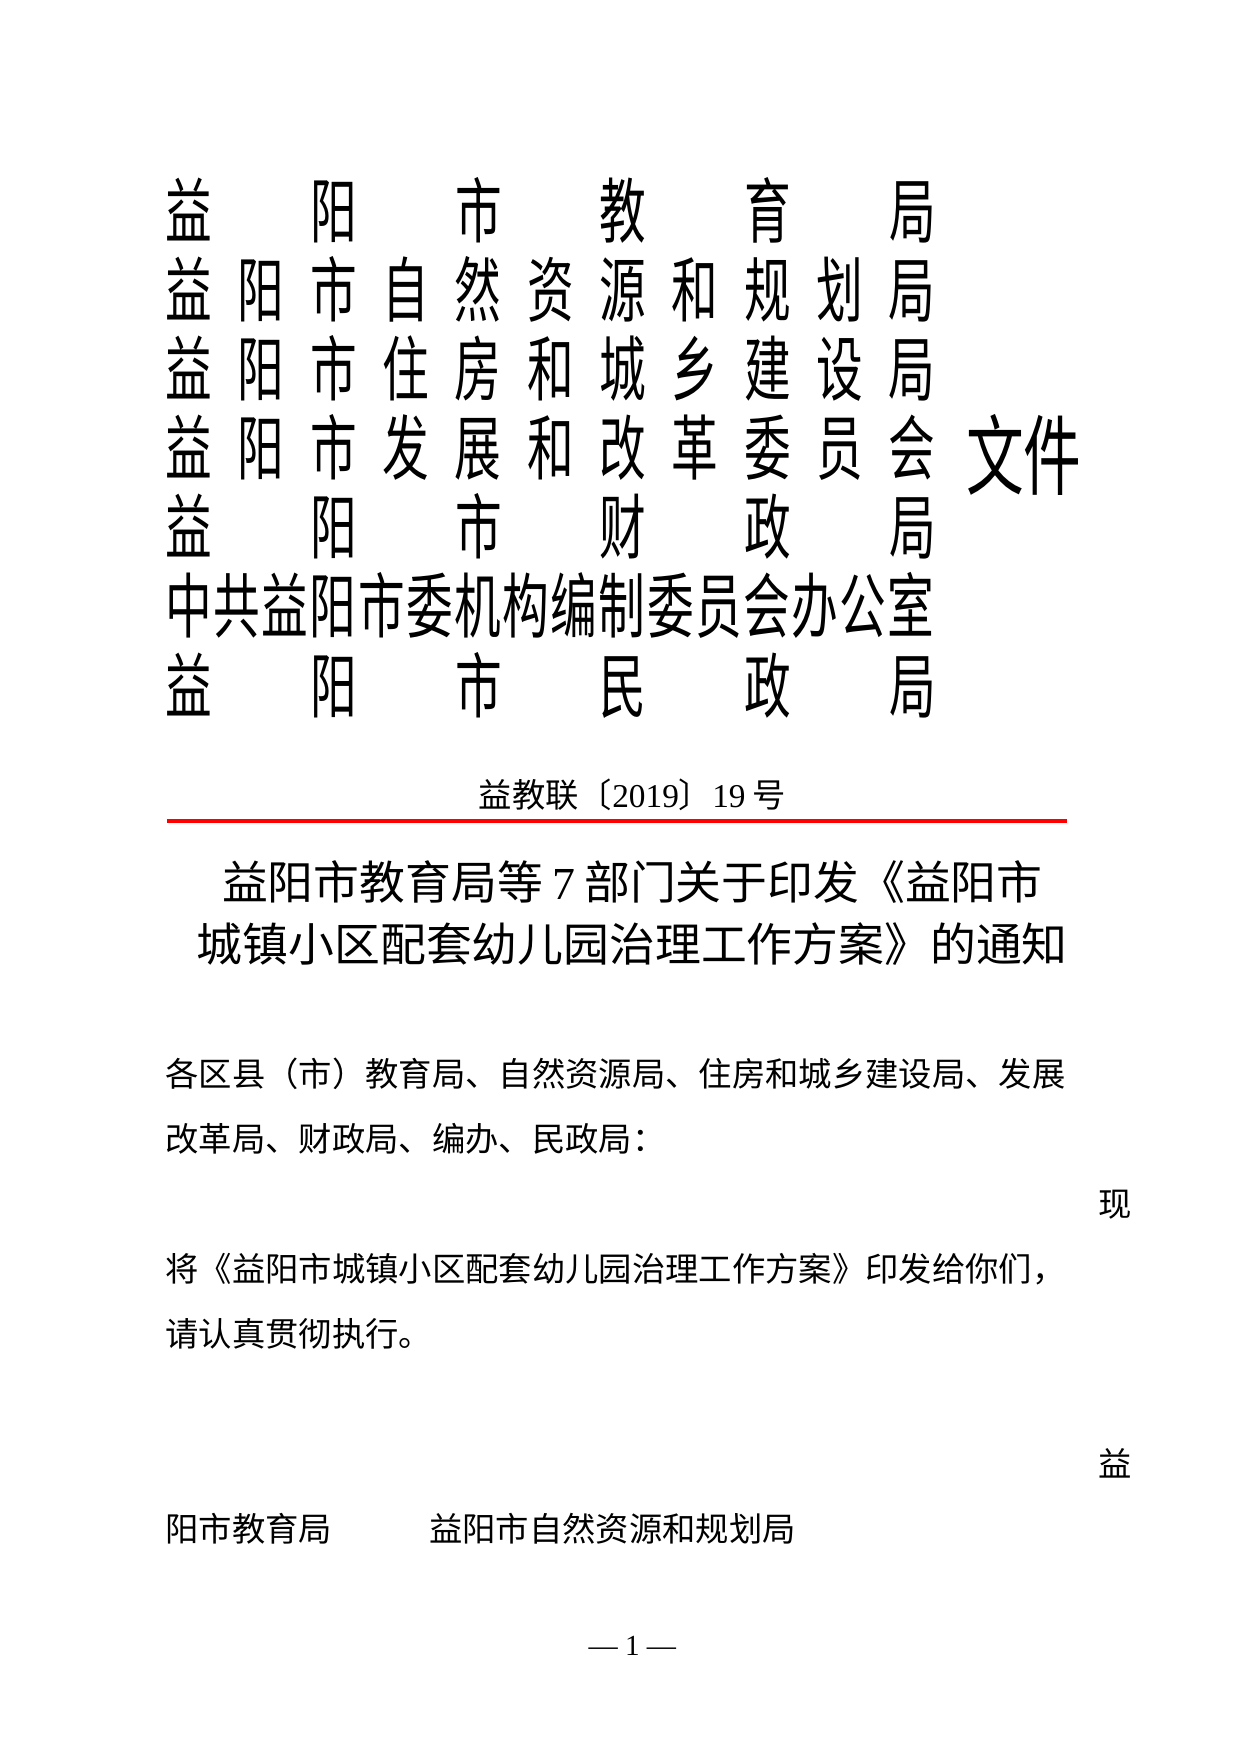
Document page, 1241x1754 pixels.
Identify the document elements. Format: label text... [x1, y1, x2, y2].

table_header 益阳市教育局 [154, 174, 947, 253]
text 益教联〔2019〕19号 [165, 769, 1098, 817]
table_cell 益阳市发展和改革委员会 [154, 411, 947, 490]
text 益阳市教育局等7部门关于印发《益阳市 [165, 849, 1098, 912]
text 各区县（市）教育局、自然资源局、住房和城乡建设局、发展改革局、财政局、编办、民政局： [165, 1039, 1098, 1169]
table_cell 中共益阳市委机构编制委员会办公室 [154, 570, 947, 649]
text 现将《益阳市城镇小区配套幼儿园治理工作方案》印发给你们，请认真贯彻执行。 [165, 1169, 1098, 1364]
text 城镇小区配套幼儿园治理工作方案》的通知 [165, 912, 1098, 974]
table_cell 益阳市财政局 [154, 490, 947, 569]
table_cell 益阳市住房和城乡建设局 [154, 332, 947, 411]
table_cell 益阳市自然资源和规划局 [154, 253, 947, 332]
text 益阳市教育局 益阳市自然资源和规划局 [165, 1429, 1098, 1559]
table_header 文件 [948, 174, 1092, 728]
table_cell 益阳市民政局 [154, 649, 947, 728]
